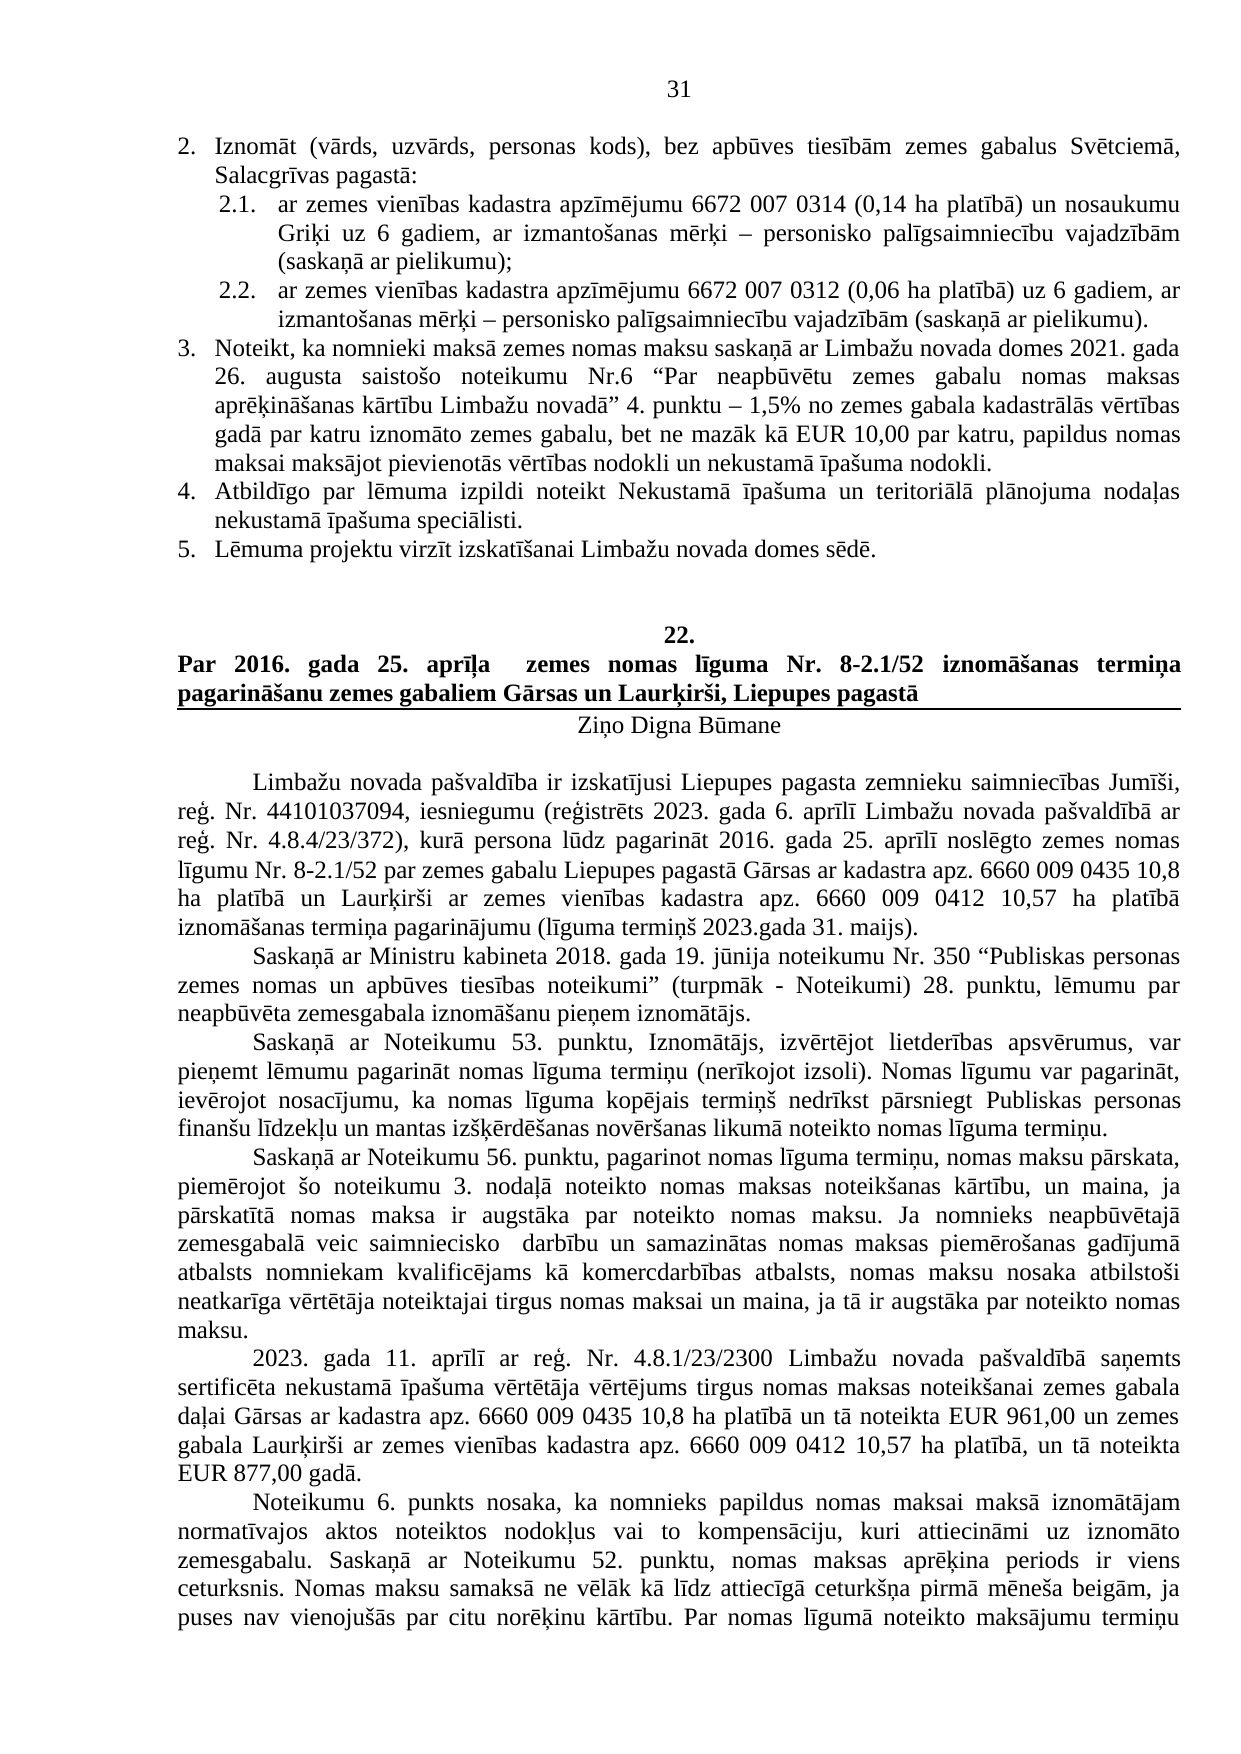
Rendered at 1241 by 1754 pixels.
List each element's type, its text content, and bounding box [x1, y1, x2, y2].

list ar zemes vienības kadastra apzīmējumu 6672 007 0312 (0,06 ha platībā) uz 6 gadiem, ar izmantošanas mērķi – personisko palīgsaimniecību vajadzībām (saskaņā ar pielikumu). [218, 275, 1181, 333]
text Limbažu novada pašvaldība ir izskatījusi Liepupes pagasta zemnieku saimniecības Jumīši, reģ. Nr. 44101037094, iesniegumu (reģistrēts 2023. gada 6. aprīlī Limbažu novada pašvaldībā ar reģ. Nr. 4.8.4/23/372), kurā persona lūdz pagarināt 2016. gada 25. aprīlī noslēgto zemes nomas līgumu Nr. 8-2.1/52 par zemes gabalu Liepupes pagastā Gārsas ar kadastra apz. 6660 009 0435 10,8 ha platībā un Laurķirši ar zemes vienības kadastra apz. 6660 009 0412 10,57 ha platībā iznomāšanas termiņa pagarinājumu (līguma termiņš 2023.gada 31. maijs). [177, 767, 1181, 941]
text 2023. gada 11. aprīlī ar reģ. Nr. 4.8.1/23/2300 Limbažu novada pašvaldībā saņemts sertificēta nekustamā īpašuma vērtētāja vērtējums tirgus nomas maksas noteikšanai zemes gabala daļai Gārsas ar kadastra apz. 6660 009 0435 10,8 ha platībā un tā noteikta EUR 961,00 un zemes gabala Laurķirši ar zemes vienības kadastra apz. 6660 009 0412 10,57 ha platībā, un tā noteikta EUR 877,00 gadā. [177, 1343, 1181, 1487]
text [177, 1487, 1181, 1631]
list Noteikt, ka nomnieki maksā zemes nomas maksu saskaņā ar Limbažu novada domes 2021. gada 26. augusta saistošo noteikumu Nr.6 “Par neapbūvētu zemes gabalu nomas maksas aprēķināšanas kārtību Limbažu novadā” 4. punktu – 1,5% no zemes gabala kadastrālās vērtības gadā par katru iznomāto zemes gabalu, bet ne mazāk kā EUR 10,00 par katru, papildus nomas maksai maksājot pievienotās vērtības nodokli un nekustamā īpašuma nodokli. [177, 333, 1181, 476]
text 22. [177, 620, 1181, 649]
list Atbildīgo par lēmuma izpildi noteikt Nekustamā īpašuma un teritoriālā plānojuma nodaļas nekustamā īpašuma speciālisti. [177, 476, 1181, 534]
list Lēmuma projektu virzīt izskatīšanai Limbažu novada domes sēdē. [177, 534, 1181, 563]
list Iznomāt (vārds, uzvārds, personas kods), bez apbūves tiesībām zemes gabalus Svētciemā, Salacgrīvas pagastā: [177, 131, 1181, 189]
text Saskaņā ar Noteikumu 56. punktu, pagarinot nomas līguma termiņu, nomas maksu pārskata, piemērojot šo noteikumu 3. nodaļā noteikto nomas maksas noteikšanas kārtību, un maina, ja pārskatītā nomas maksa ir augstāka par noteikto nomas maksu. Ja nomnieks neapbūvētajā zemesgabalā veic saimniecisko darbību un samazinātas nomas maksas piemērošanas gadījumā atbalsts nomniekam kvalificējams kā komercdarbības atbalsts, nomas maksu nosaka atbilstoši neatkarīga vērtētāja noteiktajai tirgus nomas maksai un maina, ja tā ir augstāka par noteikto nomas maksu. [177, 1142, 1181, 1343]
text Saskaņā ar Noteikumu 53. punktu, Iznomātājs, izvērtējot lietderības apsvērumus, var pieņemt lēmumu pagarināt nomas līguma termiņu (nerīkojot izsoli). Nomas līgumu var pagarināt, ievērojot nosacījumu, ka nomas līguma kopējais termiņš nedrīkst pārsniegt Publiskas personas finanšu līdzekļu un mantas izšķērdēšanas novēršanas likumā noteikto nomas līguma termiņu. [177, 1027, 1181, 1142]
text Par 2016. gada 25. aprīļa zemes nomas līguma Nr. 8-2.1/52 iznomāšanas termiņa pagarināšanu zemes gabaliem Gārsas un Laurķirši, Liepupes pagastā [177, 649, 1181, 708]
list ar zemes vienības kadastra apzīmējumu 6672 007 0314 (0,14 ha platībā) un nosaukumu Griķi uz 6 gadiem, ar izmantošanas mērķi – personisko palīgsaimniecību vajadzībām (saskaņā ar pielikumu); [218, 189, 1181, 275]
text Saskaņā ar Ministru kabineta 2018. gada 19. jūnija noteikumu Nr. 350 “Publiskas personas zemes nomas un apbūves tiesības noteikumi” (turpmāk - Noteikumi) 28. punktu, lēmumu par neapbūvēta zemesgabala iznomāšanu pieņem iznomātājs. [177, 941, 1181, 1027]
text Ziņo Digna Būmane [177, 710, 1181, 739]
